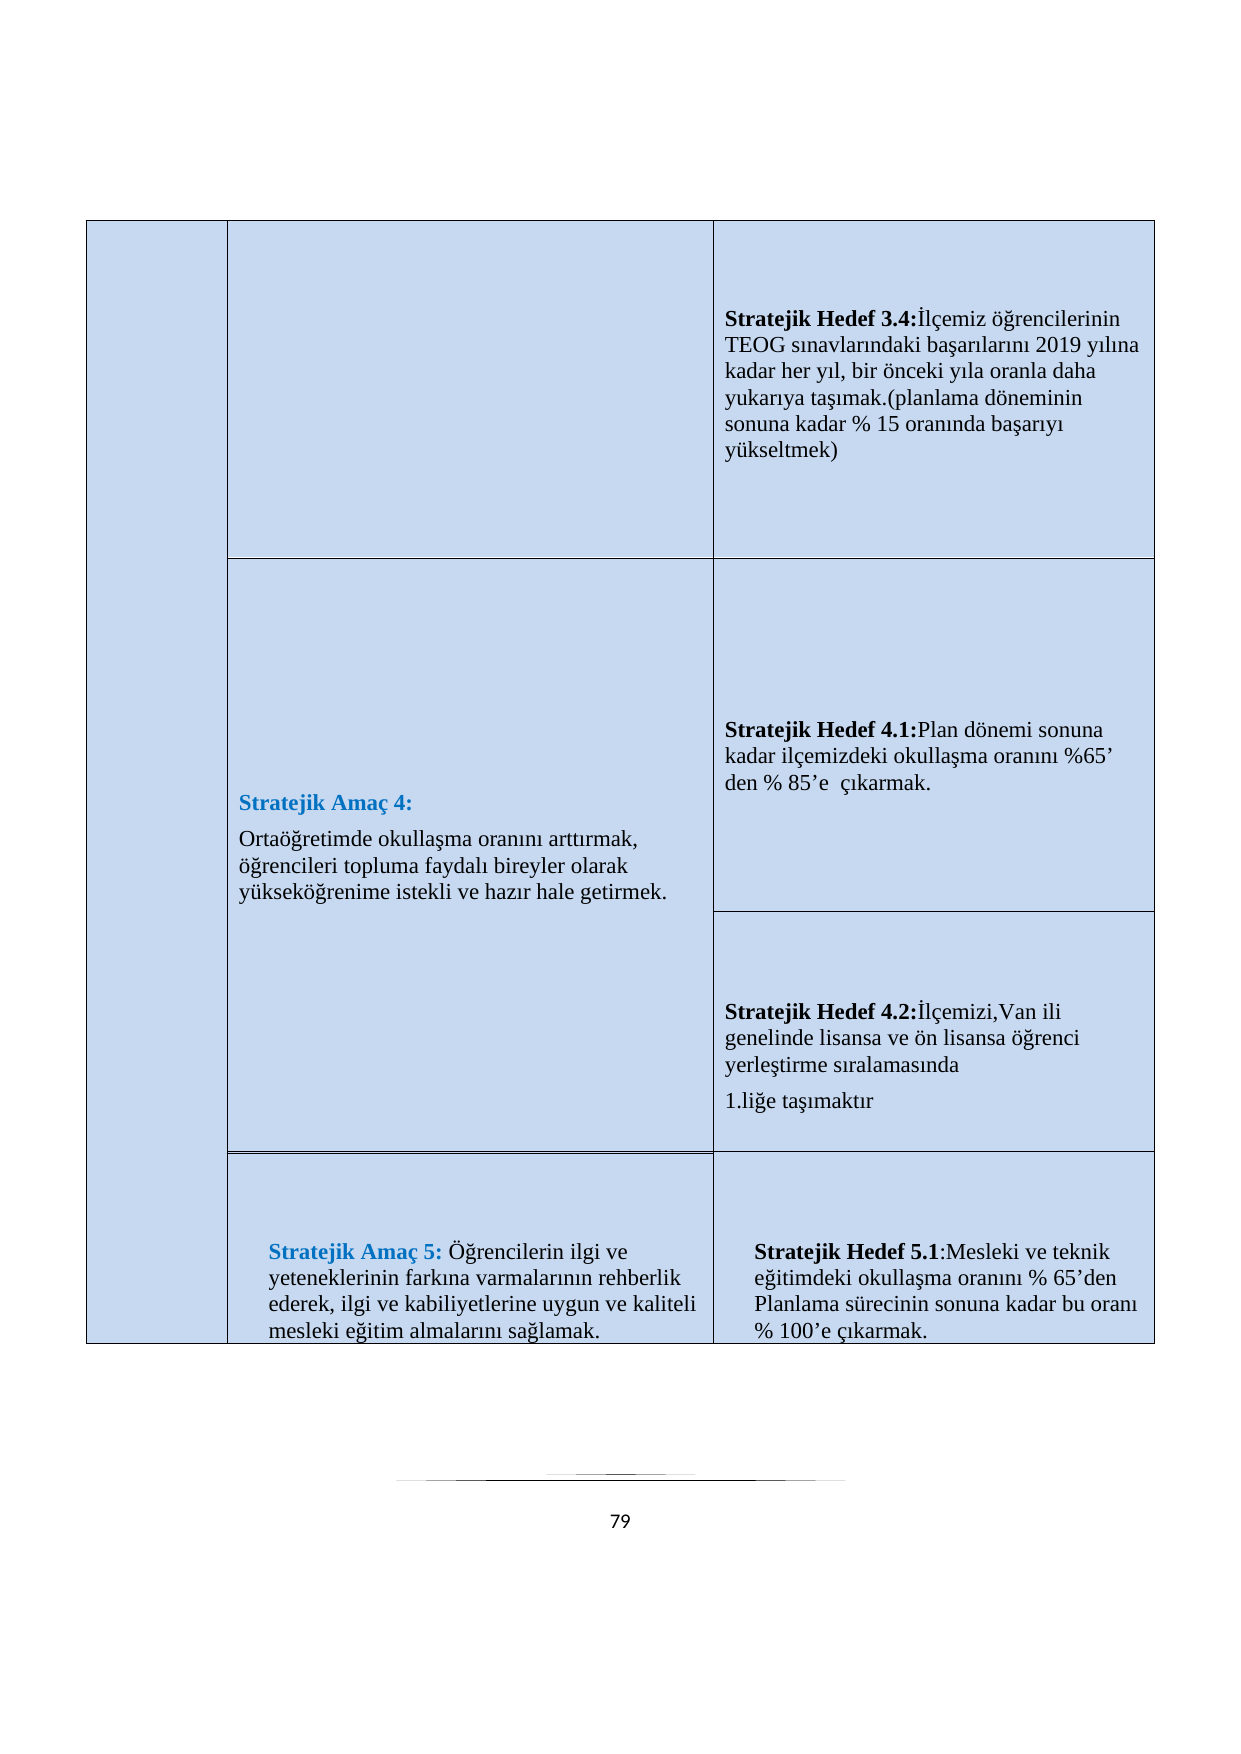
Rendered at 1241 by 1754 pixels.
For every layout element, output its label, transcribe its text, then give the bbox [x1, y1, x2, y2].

table_cell Stratejik Hedef 4.1:Plan dönemi sonuna kadar ilçemizdeki okullaşma oranını %65’ den % 85’e çıkarmak. [714, 559, 1154, 911]
table_cell Stratejik Hedef 4.2:İlçemizi,Van ili genelinde lisansa ve ön lisansa öğrenci yerleştirme sıralamasında 1.liğe taşımaktır [714, 912, 1154, 1151]
table_cell Stratejik Hedef 5.1:Mesleki ve teknik eğitimdeki okullaşma oranını % 65’den Planlama sürecinin sonuna kadar bu oranı % 100’e çıkarmak. [714, 1152, 1154, 1343]
table_cell Stratejik Amaç 4: Ortaöğretimde okullaşma oranını arttırmak, öğrencileri topluma faydalı bireyler olarak yükseköğrenime istekli ve hazır hale getirmek. [228, 559, 713, 1151]
table_cell Stratejik Hedef 3.4:İlçemiz öğrencilerinin TEOG sınavlarındaki başarılarını 2019 yılına kadar her yıl, bir önceki yıla oranla daha yukarıya taşımak.(planlama döneminin sonuna kadar % 15 oranında başarıyı yükseltmek) [714, 221, 1154, 557]
table_cell Stratejik Amaç 5: Öğrencilerin ilgi ve yeteneklerinin farkına varmalarının rehberlik ederek, ilgi ve kabiliyetlerine uygun ve kaliteli mesleki eğitim almalarını sağlamak. [228, 1154, 713, 1343]
